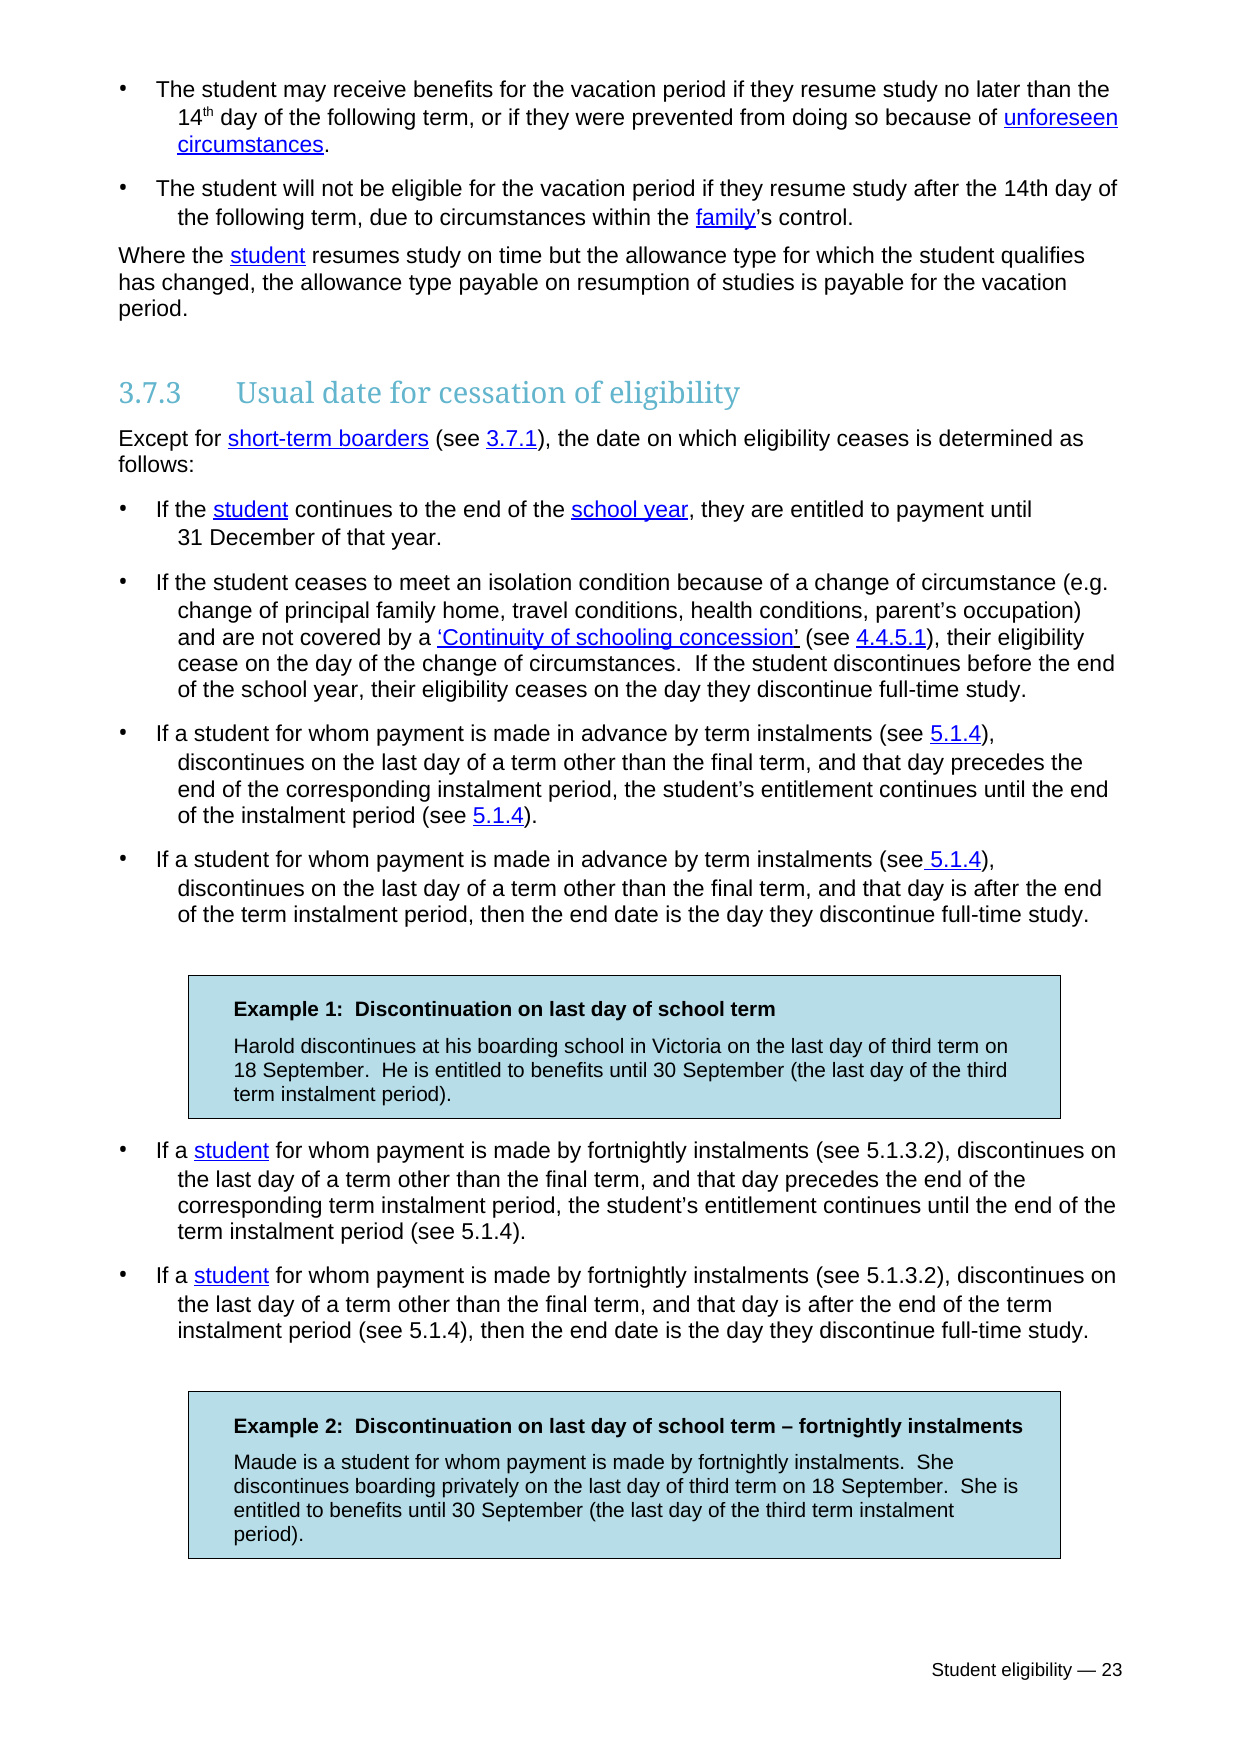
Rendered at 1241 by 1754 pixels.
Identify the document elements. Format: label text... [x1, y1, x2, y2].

text The student will not be eligible for the vacation period if they resume study after the 14th day of the following term, due to circumstances within the family’s control. [118, 169, 1122, 230]
text If a student for whom payment is made in advance by term instalments (see 5.1.4), discontinues on the last day of a term other than the final term, and that day is after the end of the term instalment period, then the end date is the day they discontinue full-time study. [118, 841, 1122, 927]
text If a student for whom payment is made by fortnightly instalments (see 5.1.3.2), discontinues on the last day of a term other than the final term, and that day precedes the end of the corresponding term instalment period, the student’s entitlement continues until the end of the term instalment period (see 5.1.4). [118, 1131, 1122, 1244]
table_header Example 1: Discontinuation on last day of school term Harold discontinues at his boarding school in Victoria on the last day of third term on 18 September. He is entitled to benefits until 30 September (the last day of the third term instalment period). [189, 976, 1060, 1118]
text If a student for whom payment is made by fortnightly instalments (see 5.1.3.2), discontinues on the last day of a term other than the final term, and that day is after the end of the term instalment period (see 5.1.4), then the end date is the day they discontinue full-time study. [118, 1257, 1122, 1344]
text Where the student resumes study on time but the allowance type for which the student qualifies has changed, the allowance type payable on resumption of studies is payable for the vacation period. [118, 242, 1122, 321]
text If the student continues to the end of the school year, they are entitled to payment until 31 December of that year. [118, 490, 1122, 551]
text If a student for whom payment is made in advance by term instalments (see 5.1.4), discontinues on the last day of a term other than the final term, and that day precedes the end of the corresponding instalment period, the student’s entitlement continues until the end of the instalment period (see 5.1.4). [118, 715, 1122, 828]
text If the student ceases to meet an isolation condition because of a change of circumstance (e.g. change of principal family home, travel conditions, health conditions, parent’s occupation) and are not covered by a ‘Continuity of schooling concession’ (see 4.4.5.1), their eligibility cease on the day of the change of circumstances. If the student discontinues before the end of the school year, their eligibility ceases on the day they discontinue full-time study. [118, 563, 1122, 703]
text Except for short-term boarders (see 3.7.1), the date on which eligibility ceases is determined as follows: [118, 425, 1122, 478]
text The student may receive benefits for the vacation period if they resume study no later than the 14th day of the following term, or if they were prevented from doing so because of unforeseen circumstances. [118, 70, 1122, 157]
subtitle 3.7.3 Usual date for cessation of eligibility [118, 373, 1122, 412]
table_header Example 2: Discontinuation on last day of school term – fortnightly instalments Maude is a student for whom payment is made by fortnightly instalments. She discontinues boarding privately on the last day of third term on 18 September. She is entitled to benefits until 30 September (the last day of the third term instalment period). [189, 1392, 1060, 1558]
